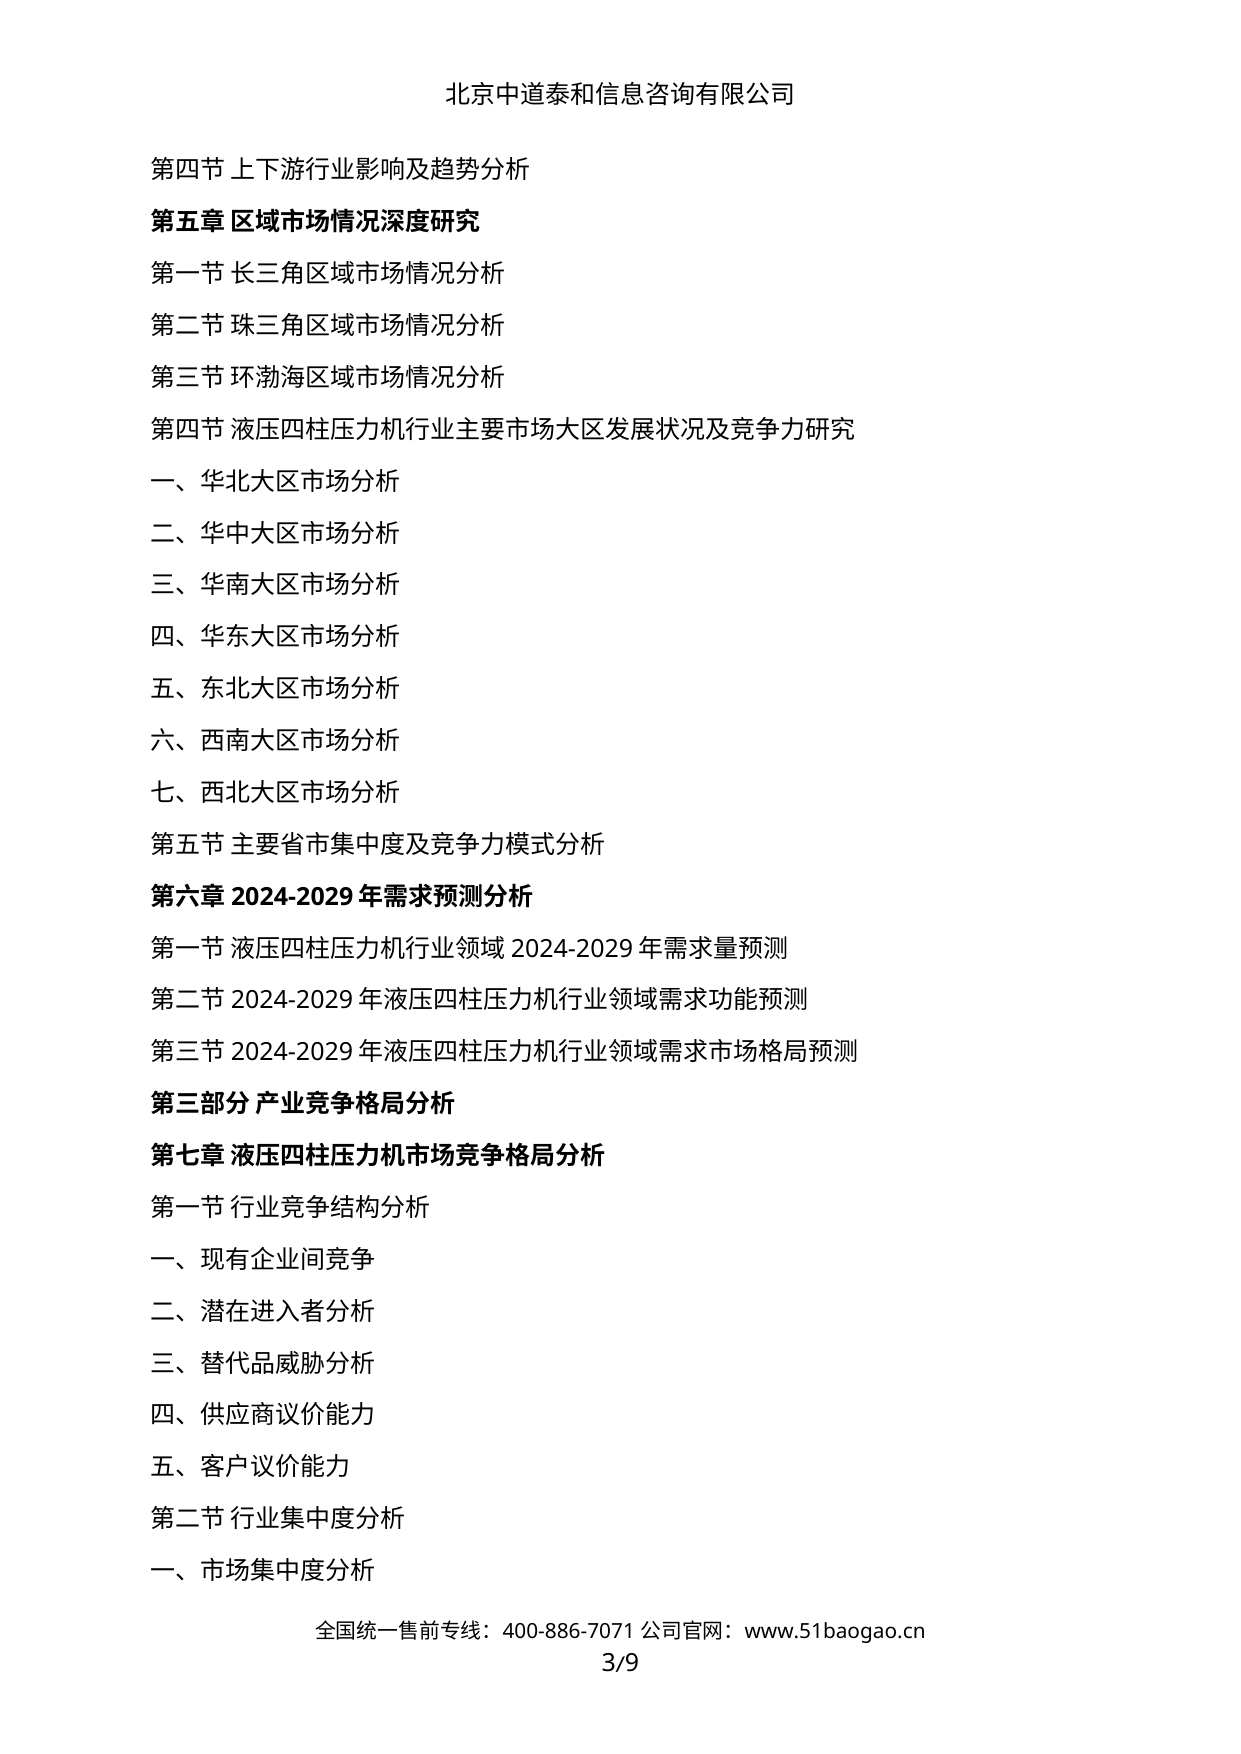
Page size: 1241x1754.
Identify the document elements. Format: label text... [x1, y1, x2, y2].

text 三、华南大区市场分析 [150, 565, 1090, 601]
text 第二节 2024-2029年液压四柱压力机行业领域需求功能预测 [150, 980, 1090, 1016]
text 第三节 2024-2029年液压四柱压力机行业领域需求市场格局预测 [150, 1032, 1090, 1068]
text 二、潜在进入者分析 [150, 1291, 1090, 1327]
text 第二节 珠三角区域市场情况分析 [150, 306, 1090, 342]
text 一、华北大区市场分析 [150, 461, 1090, 497]
text 七、西北大区市场分析 [150, 772, 1090, 809]
text 一、市场集中度分析 [150, 1551, 1090, 1587]
text 第二节 行业集中度分析 [150, 1499, 1090, 1535]
text 第三部分 产业竞争格局分析 [150, 1084, 1090, 1120]
text 第六章 2024-2029年需求预测分析 [150, 876, 1090, 912]
text 四、供应商议价能力 [150, 1395, 1090, 1431]
text 第一节 液压四柱压力机行业领域2024-2029年需求量预测 [150, 928, 1090, 964]
text 一、现有企业间竞争 [150, 1239, 1090, 1276]
text 第一节 长三角区域市场情况分析 [150, 254, 1090, 290]
text 五、客户议价能力 [150, 1447, 1090, 1483]
text 六、西南大区市场分析 [150, 721, 1090, 757]
text 第五章 区域市场情况深度研究 [150, 202, 1090, 238]
text 第四节 液压四柱压力机行业主要市场大区发展状况及竞争力研究 [150, 409, 1090, 446]
text 四、华东大区市场分析 [150, 617, 1090, 653]
text 第五节 主要省市集中度及竞争力模式分析 [150, 824, 1090, 861]
text 三、替代品威胁分析 [150, 1343, 1090, 1379]
text 第四节 上下游行业影响及趋势分析 [150, 150, 1090, 186]
text 第七章 液压四柱压力机市场竞争格局分析 [150, 1136, 1090, 1172]
text 第一节 行业竞争结构分析 [150, 1187, 1090, 1224]
text 二、华中大区市场分析 [150, 513, 1090, 549]
text 第三节 环渤海区域市场情况分析 [150, 357, 1090, 394]
text 五、东北大区市场分析 [150, 669, 1090, 705]
